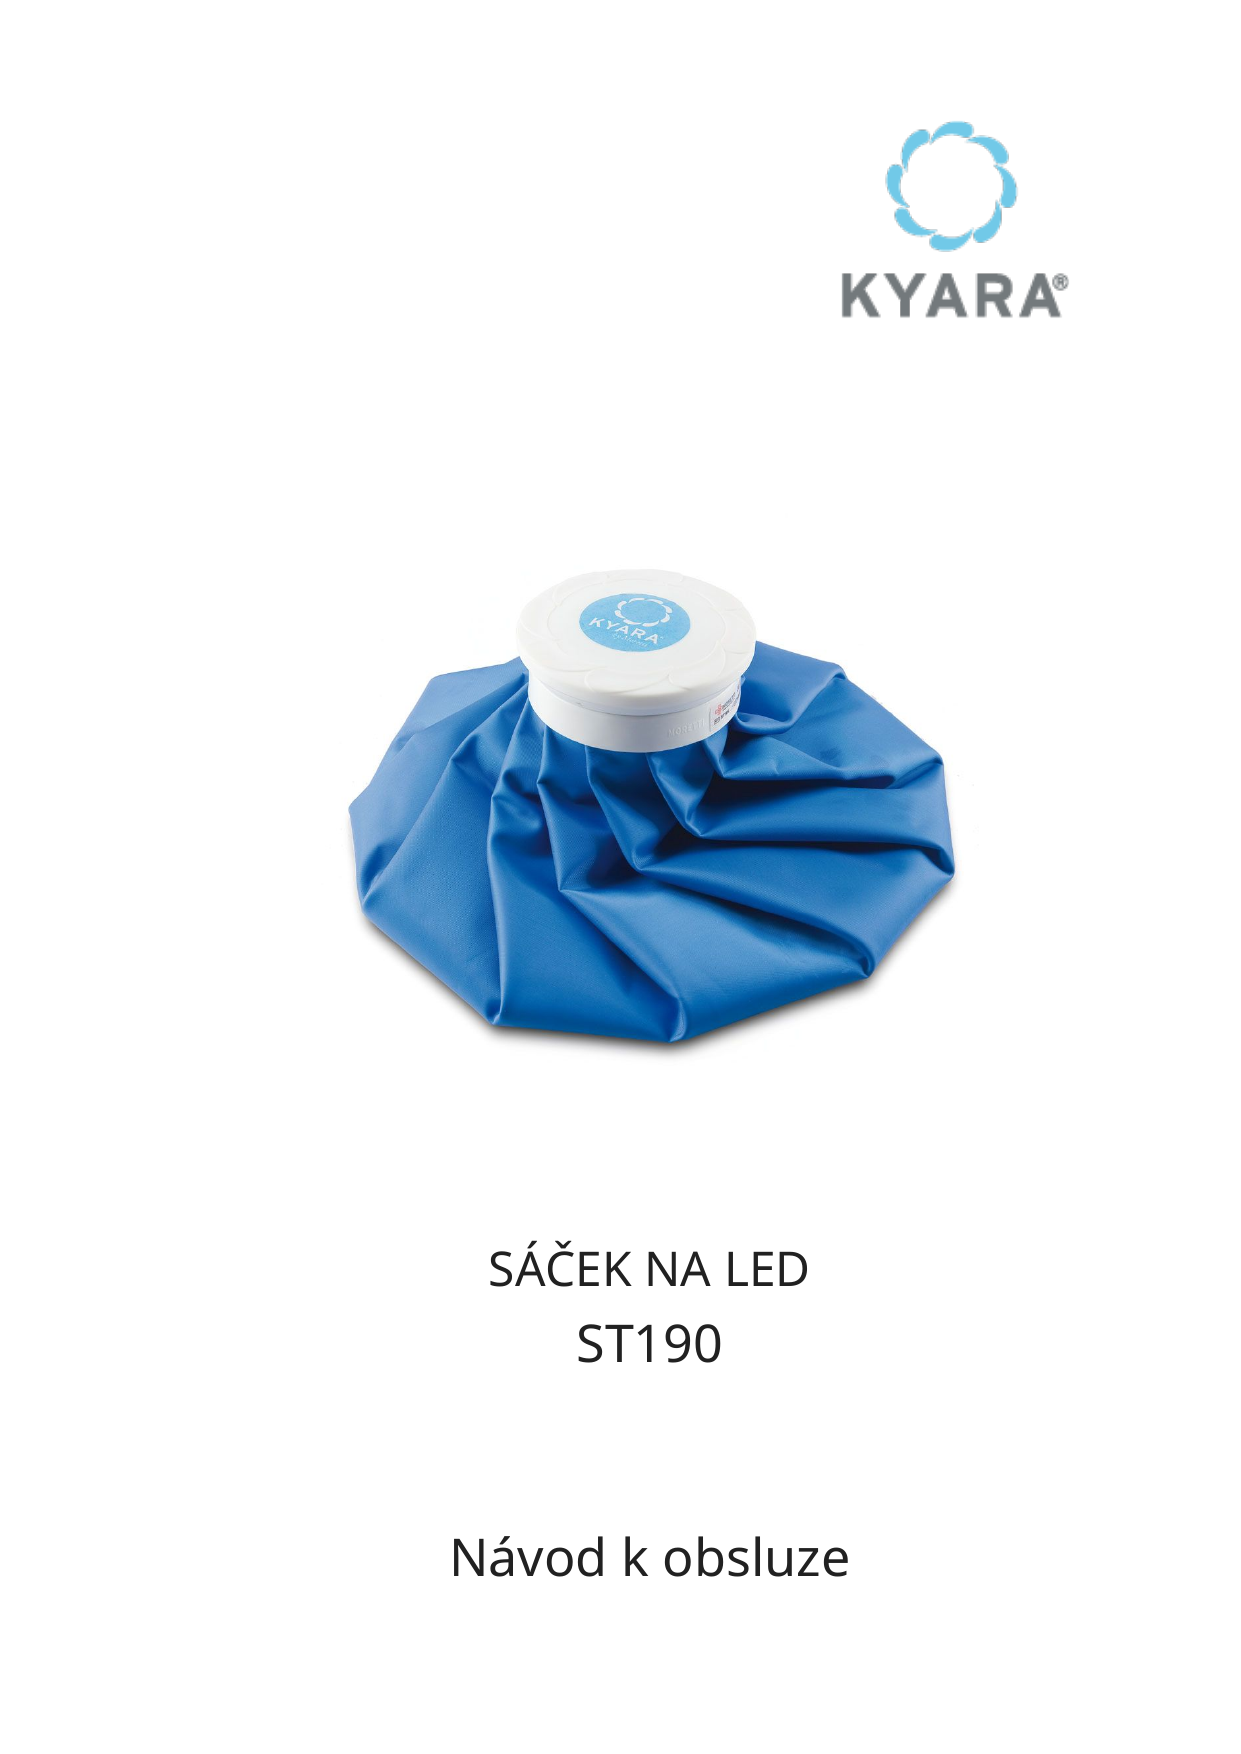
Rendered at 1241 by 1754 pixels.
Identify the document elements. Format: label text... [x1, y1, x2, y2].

picture [767, 89, 1152, 346]
text SÁČEK NA LED ST190 [148, 1236, 1152, 1377]
text Návod k obsluze [148, 1521, 1152, 1591]
picture [320, 513, 979, 1171]
